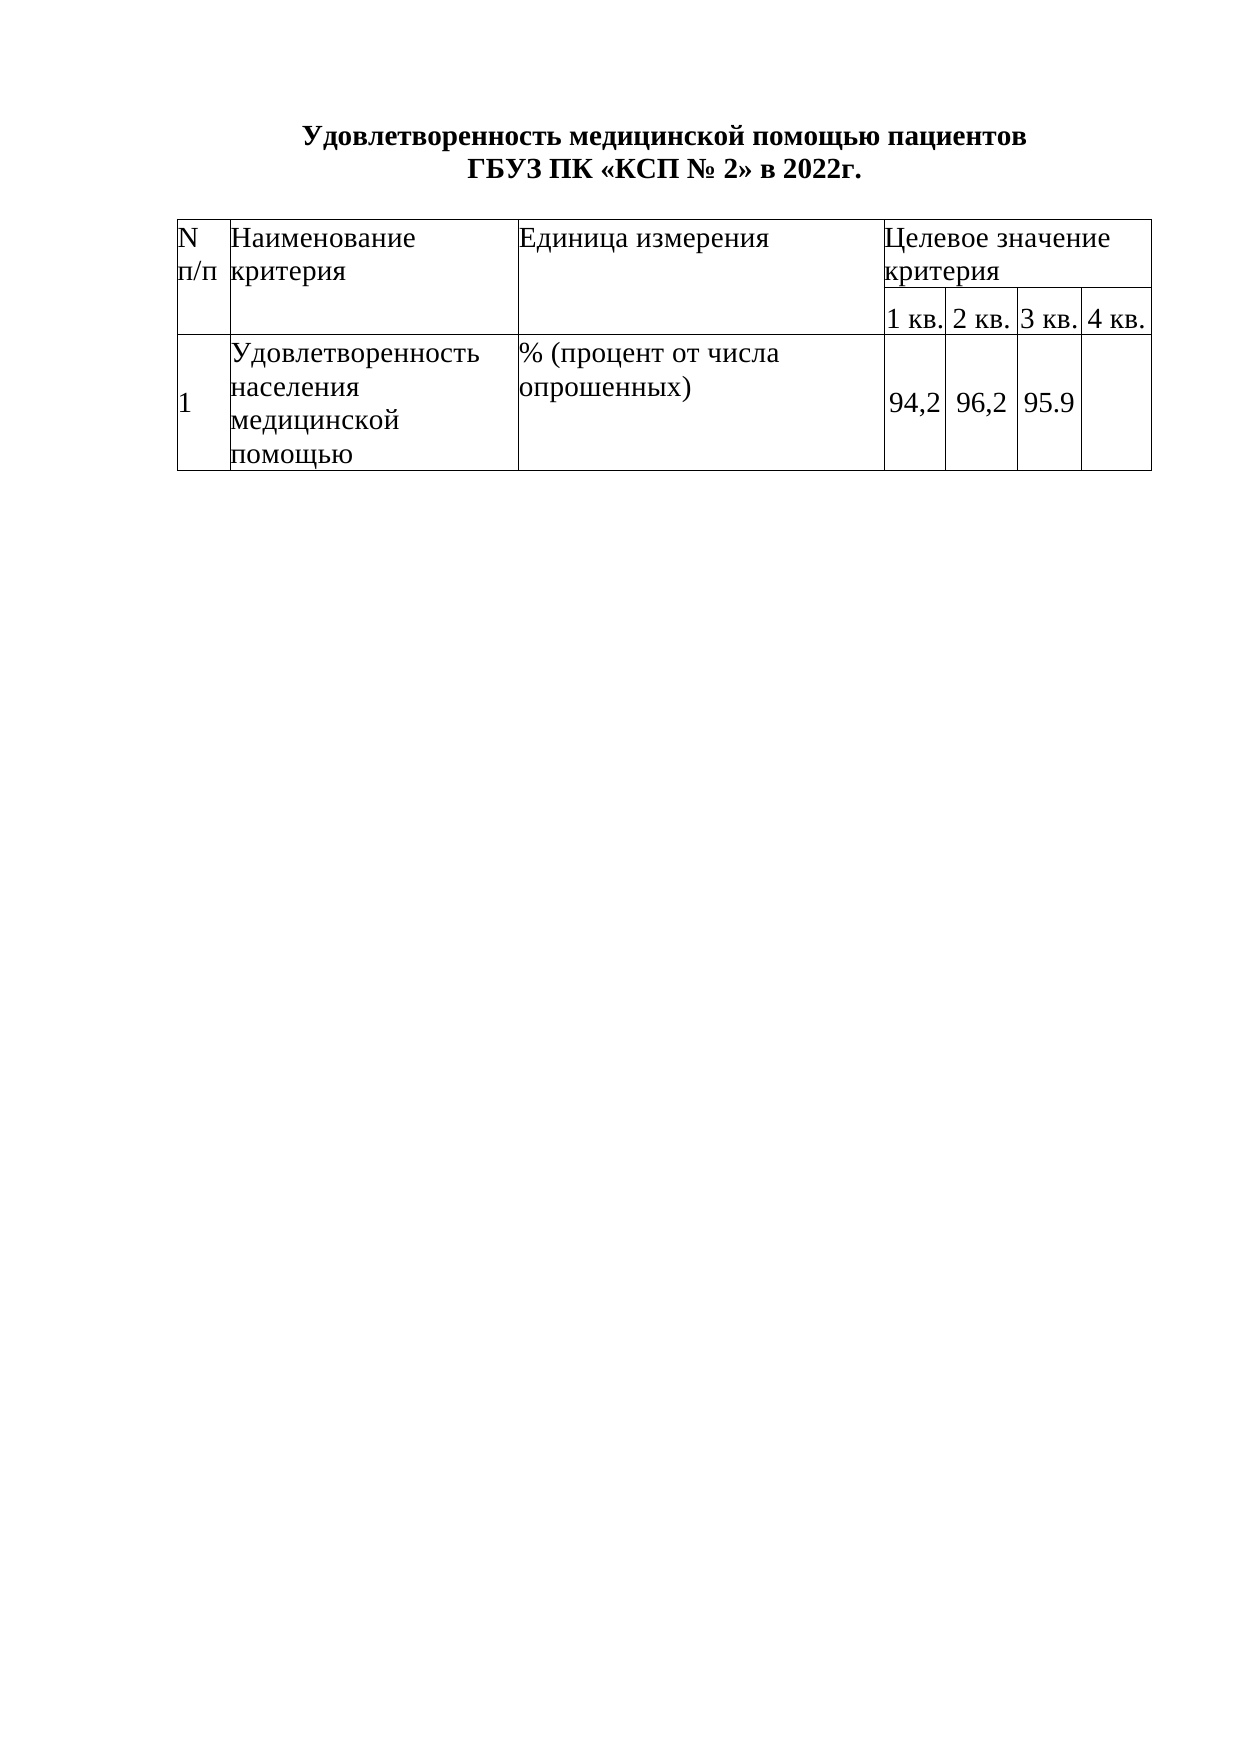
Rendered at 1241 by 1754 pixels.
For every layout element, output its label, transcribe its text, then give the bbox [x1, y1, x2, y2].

table_header Единица измерения [519, 220, 884, 334]
table_header Целевое значение критерия [885, 220, 1151, 287]
table_cell % (процент от числа опрошенных) [519, 335, 884, 469]
table_cell 1 кв. [885, 288, 945, 334]
text ГБУЗ ПК «КСП № 2» в 2022г. [177, 152, 1152, 185]
table_cell 96,2 [946, 335, 1017, 469]
table_cell 1 [178, 335, 230, 469]
table_cell Удовлетворенность населения медицинской помощью [231, 335, 518, 469]
table_cell 95.9 [1018, 335, 1081, 469]
table_cell 4 кв. [1082, 288, 1151, 334]
table_cell 94,2 [885, 335, 945, 469]
table_cell [1082, 335, 1151, 469]
table_cell 3 кв. [1018, 288, 1081, 334]
table_header Наименование критерия [231, 220, 518, 334]
table_cell 2 кв. [946, 288, 1017, 334]
text Удовлетворенность медицинской помощью пациентов [177, 118, 1152, 152]
table_header N п/п [178, 220, 230, 334]
